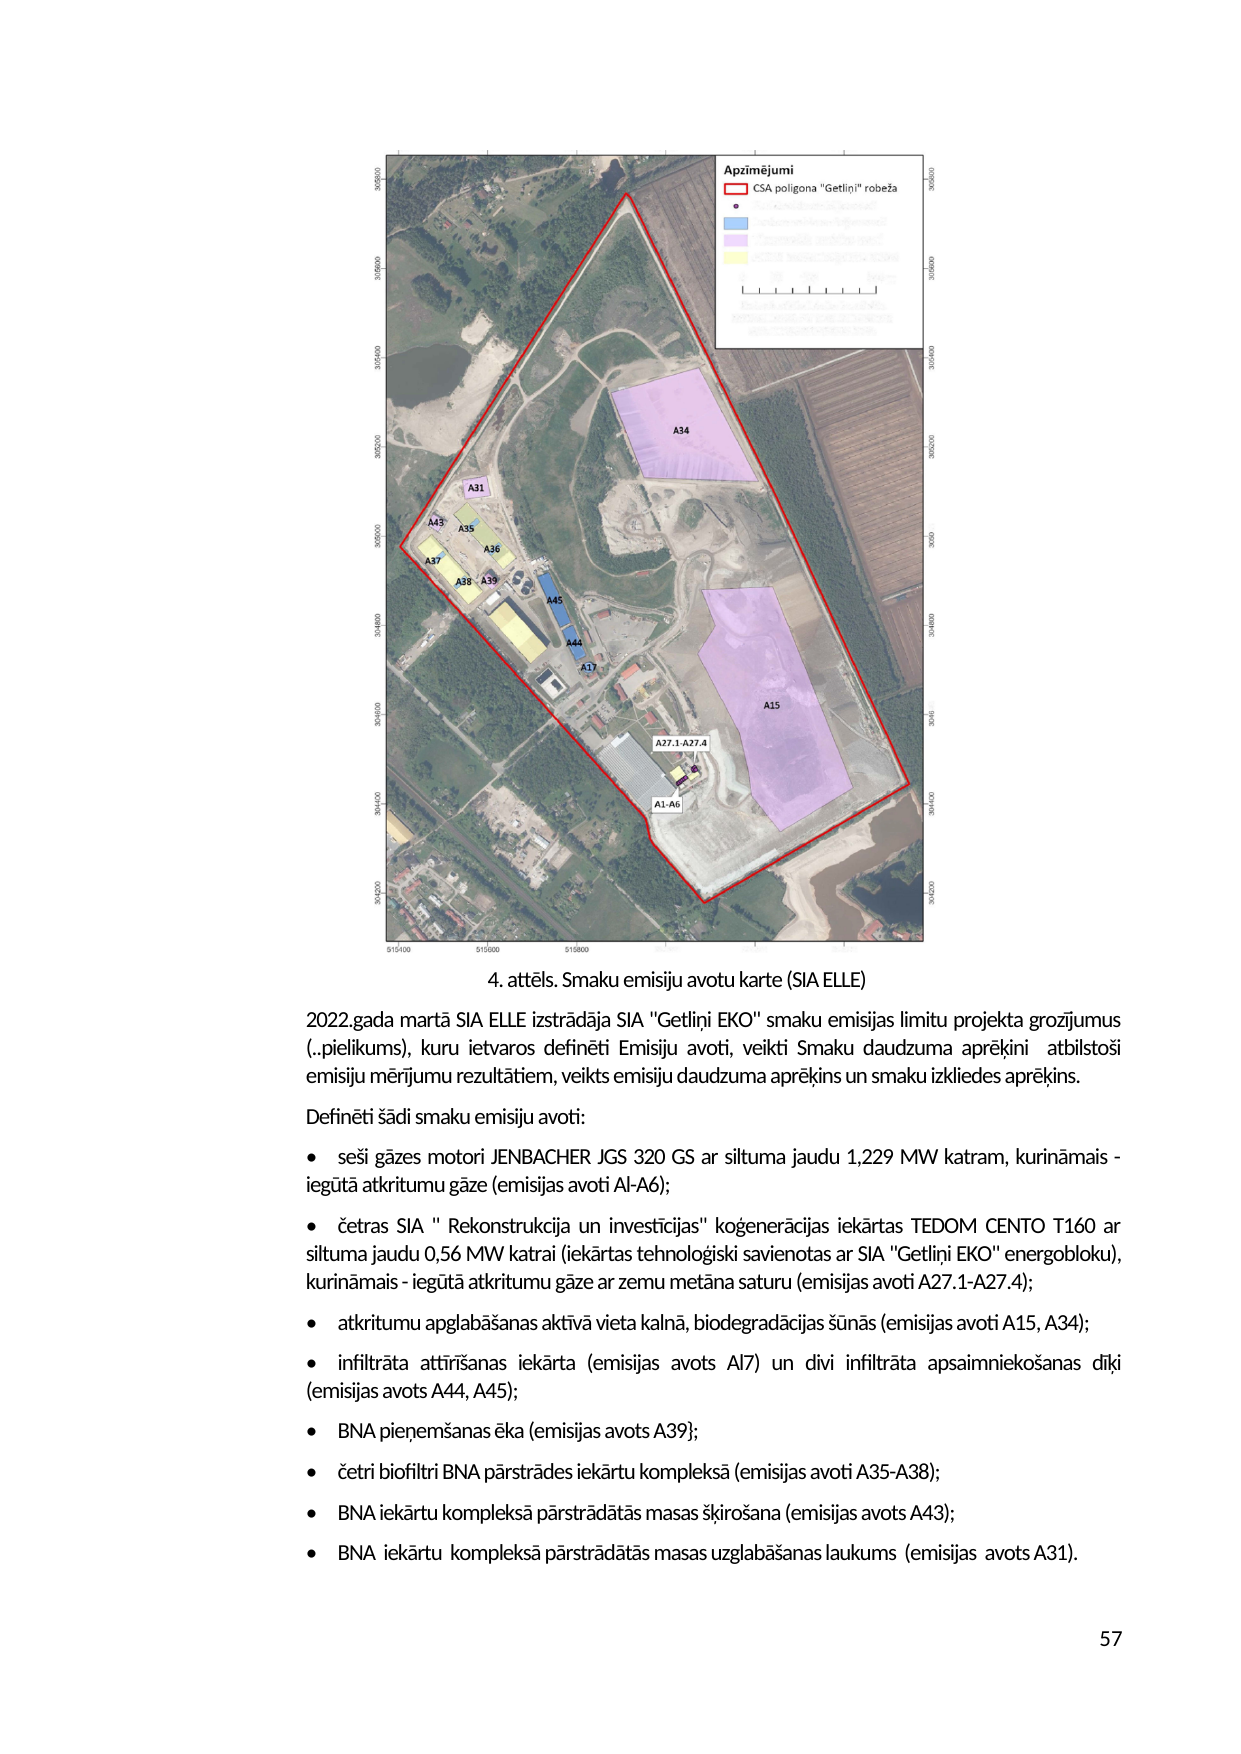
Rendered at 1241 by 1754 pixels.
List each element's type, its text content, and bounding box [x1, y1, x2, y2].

text Definēti šādi smaku emisiju avoti: [306, 1102, 1122, 1130]
text 2022.gada martā SIA ELLE izstrādāja SIA "Getliņi EKO" smaku emisijas limitu projekta grozījumus (..pielikums), kuru ietvaros definēti Emisiju avoti, veikti Smaku daudzuma aprēķini atbilstoši emisiju mērījumu rezultātiem, veikts emisiju daudzuma aprēķins un smaku izkliedes aprēķins. [306, 1005, 1122, 1089]
text • atkritumu apglabāšanas aktīvā vieta kalnā, biodegradācijas šūnās (emisijas avoti A15, A34); [306, 1308, 1122, 1336]
picture [374, 150, 936, 953]
text • BNA pieņemšanas ēka (emisijas avots A39}; [306, 1417, 1122, 1445]
text • četri biofiltri BNA pārstrādes iekārtu kompleksā (emisijas avoti A35-A38); [306, 1457, 1122, 1485]
text • četras SIA " Rekonstrukcija un investīcijas" koģenerācijas iekārtas TEDOM CENTO T160 ar siltuma jaudu 0,56 MW katrai (iekārtas tehnoloģiski savienotas ar SIA "Getliņi EKO" energobloku), kurināmais - iegūtā atkritumu gāze ar zemu metāna saturu (emisijas avoti A27.1-A27.4); [306, 1211, 1122, 1295]
text • infiltrāta attīrīšanas iekārta (emisijas avots Al7) un divi infiltrāta apsaimniekošanas dīķi (emisijas avots A44, A45); [306, 1348, 1122, 1404]
text • BNA iekārtu kompleksā pārstrādātās masas uzglabāšanas laukums (emisijas avots A31). [306, 1538, 1122, 1566]
text • seši gāzes motori JENBACHER JGS 320 GS ar siltuma jaudu 1,229 MW katram, kurināmais - iegūtā atkritumu gāze (emisijas avoti Al-A6); [306, 1142, 1122, 1198]
text 4. attēls. Smaku emisiju avotu karte (SIA ELLE) [412, 965, 1122, 993]
text • BNA iekārtu kompleksā pārstrādātās masas šķirošana (emisijas avots A43); [306, 1498, 1122, 1526]
